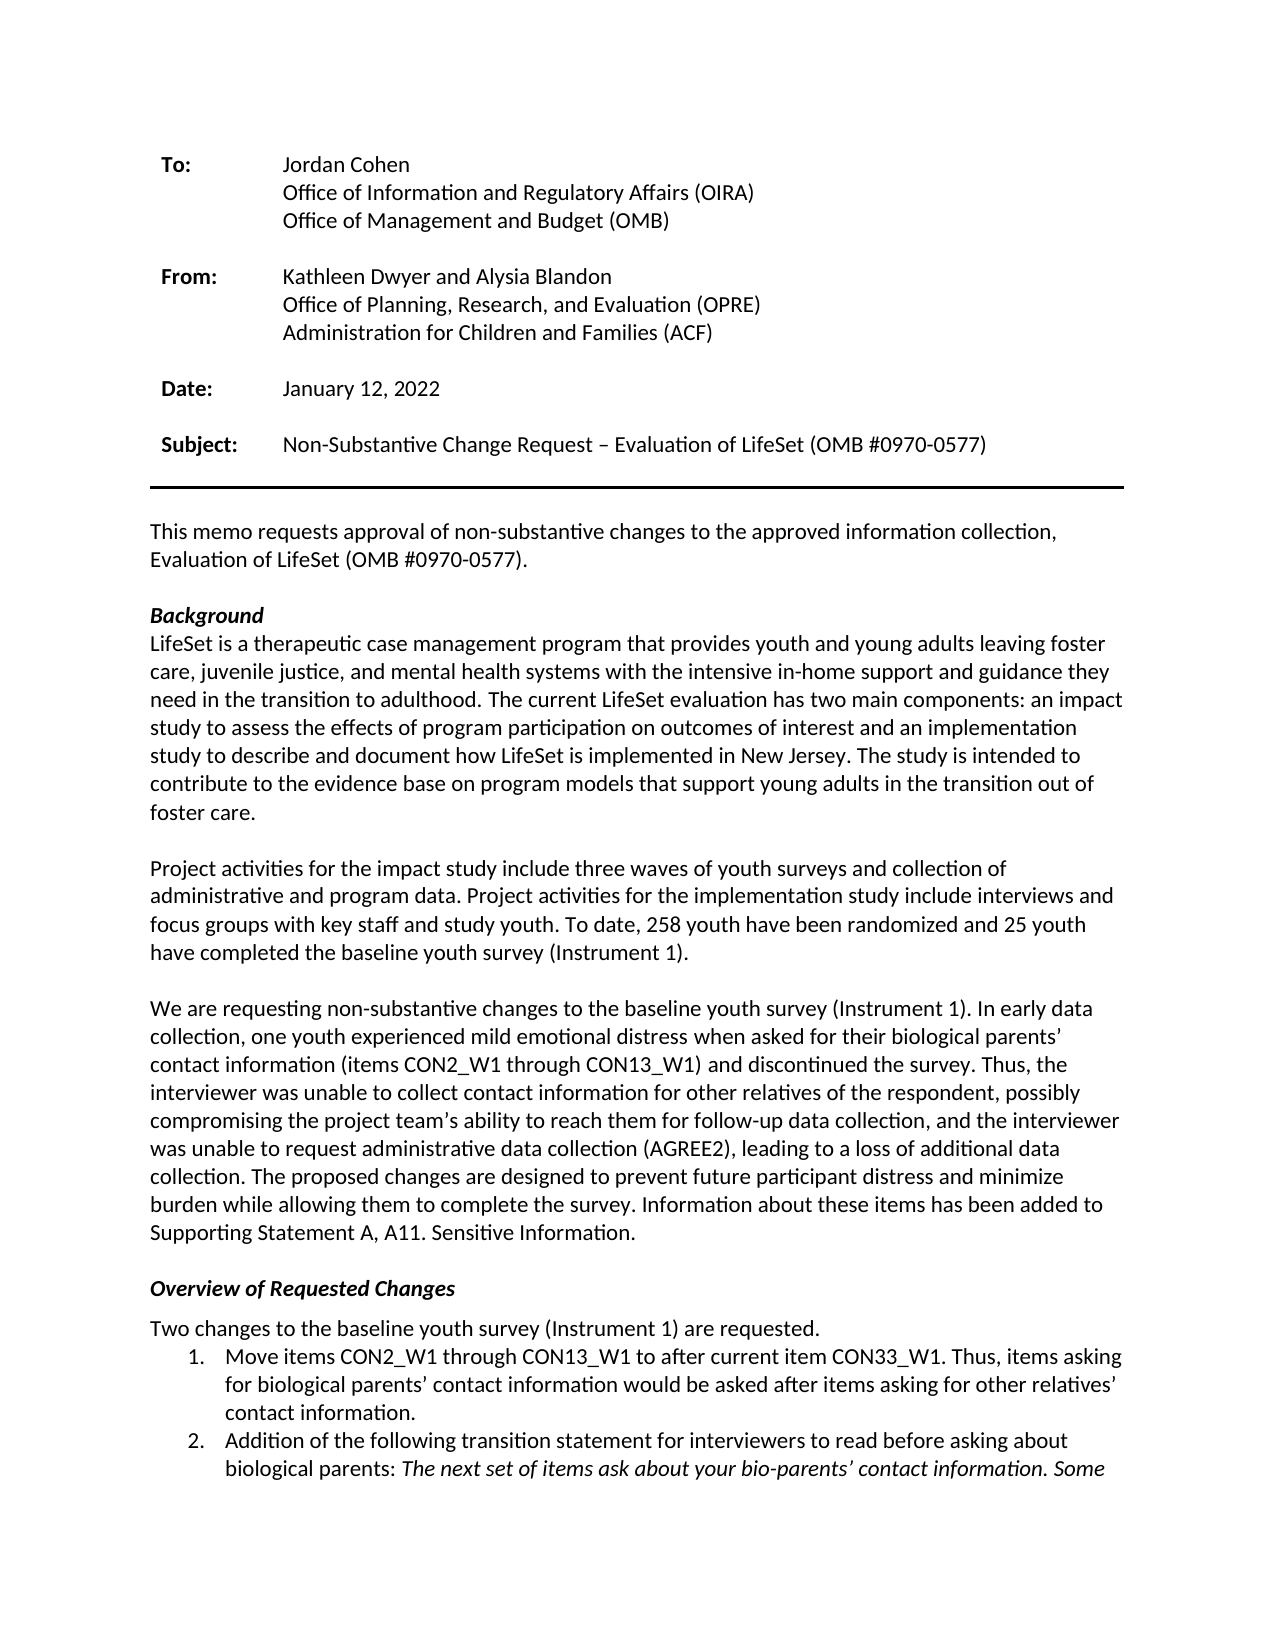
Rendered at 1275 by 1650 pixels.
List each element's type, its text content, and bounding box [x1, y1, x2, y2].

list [187, 1427, 1125, 1483]
table_cell Non-Substantive Change Request – Evaluation of LifeSet (OMB #0970-0577) [271, 430, 1124, 486]
list Move items CON2_W1 through CON13_W1 to after current item CON33_W1. Thus, items asking for biological parents’ contact information would be asked after items asking for other relatives’ contact information. [187, 1342, 1125, 1427]
text Project activities for the impact study include three waves of youth surveys and collection of administrative and program data. Project activities for the implementation study include interviews and focus groups with key staff and study youth. To date, 258 youth have been randomized and 25 youth have completed the baseline youth survey (Instrument 1). [150, 854, 1125, 966]
table_cell Subject: [150, 430, 271, 486]
text We are requesting non-substantive changes to the baseline youth survey (Instrument 1). In early data collection, one youth experienced mild emotional distress when asked for their biological parents’ contact information (items CON2_W1 through CON13_W1) and discontinued the survey. Thus, the interviewer was unable to collect contact information for other relatives of the respondent, possibly compromising the project team’s ability to reach them for follow-up data collection, and the interviewer was unable to request administrative data collection (AGREE2), leading to a loss of additional data collection. The proposed changes are designed to prevent future participant distress and minimize burden while allowing them to complete the survey. Information about these items has been added to Supporting Statement A, A11. Sensitive Information. [150, 994, 1125, 1246]
text Overview of Requested Changes [150, 1274, 1125, 1302]
table_header Jordan Cohen Office of Information and Regulatory Affairs (OIRA) Office of Management and Budget (OMB) [271, 150, 1124, 262]
text LifeSet is a therapeutic case management program that provides youth and young adults leaving foster care, juvenile justice, and mental health systems with the intensive in-home support and guidance they need in the transition to adulthood. The current LifeSet evaluation has two main components: an impact study to assess the effects of program participation on outcomes of interest and an implementation study to describe and document how LifeSet is implemented in New Jersey. The study is intended to contribute to the evidence base on program models that support young adults in the transition out of foster care. [150, 629, 1125, 826]
text This memo requests approval of non-substantive changes to the approved information collection, Evaluation of LifeSet (OMB #0970-0577). [150, 517, 1125, 573]
table_cell From: [150, 262, 271, 374]
table_cell Kathleen Dwyer and Alysia Blandon Office of Planning, Research, and Evaluation (OPRE) Administration for Children and Families (ACF) [271, 262, 1124, 374]
text Background [150, 601, 1125, 629]
table_header To: [150, 150, 271, 262]
table_cell Date: [150, 374, 271, 430]
text Two changes to the baseline youth survey (Instrument 1) are requested. [150, 1314, 1125, 1342]
table_cell January 12, 2022 [271, 374, 1124, 430]
